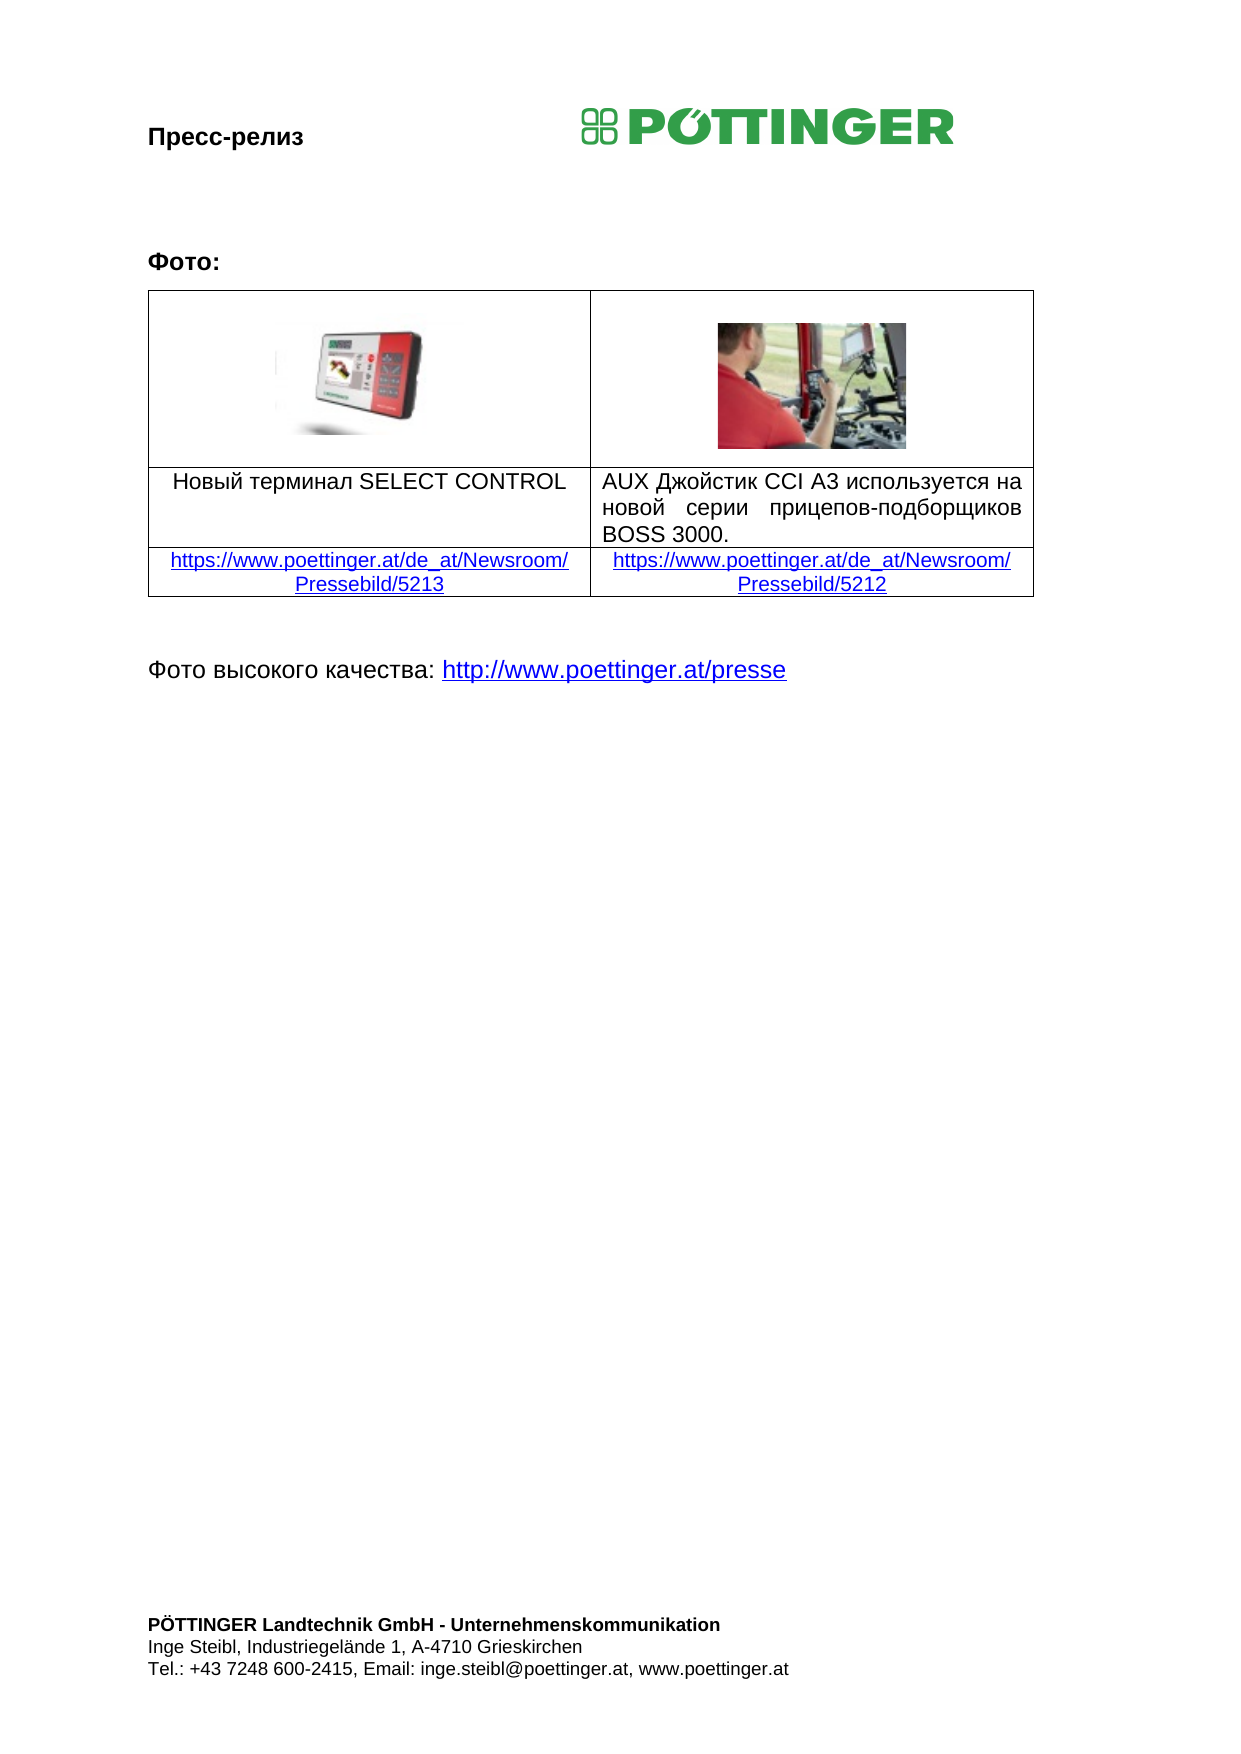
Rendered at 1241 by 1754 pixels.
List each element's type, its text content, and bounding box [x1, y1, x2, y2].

table_header [591, 291, 1033, 467]
table_cell https://www.poettinger.at/de_at/Newsroom/Pressebild/5213 [149, 548, 590, 596]
picture [717, 323, 907, 449]
table_header [149, 291, 590, 467]
picture [275, 313, 464, 435]
text Фото высокого качества: http://www.poettinger.at/presse [148, 654, 1034, 683]
table_cell Новый терминал SELECT CONTROL [149, 468, 590, 547]
picture [581, 108, 954, 145]
text Фото: [148, 247, 1034, 276]
table_cell https://www.poettinger.at/de_at/Newsroom/Pressebild/5212 [591, 548, 1033, 596]
table_cell AUX Джойстик CCI A3 используется на новой серии прицепов-подборщиков BOSS 3000. [591, 468, 1033, 547]
